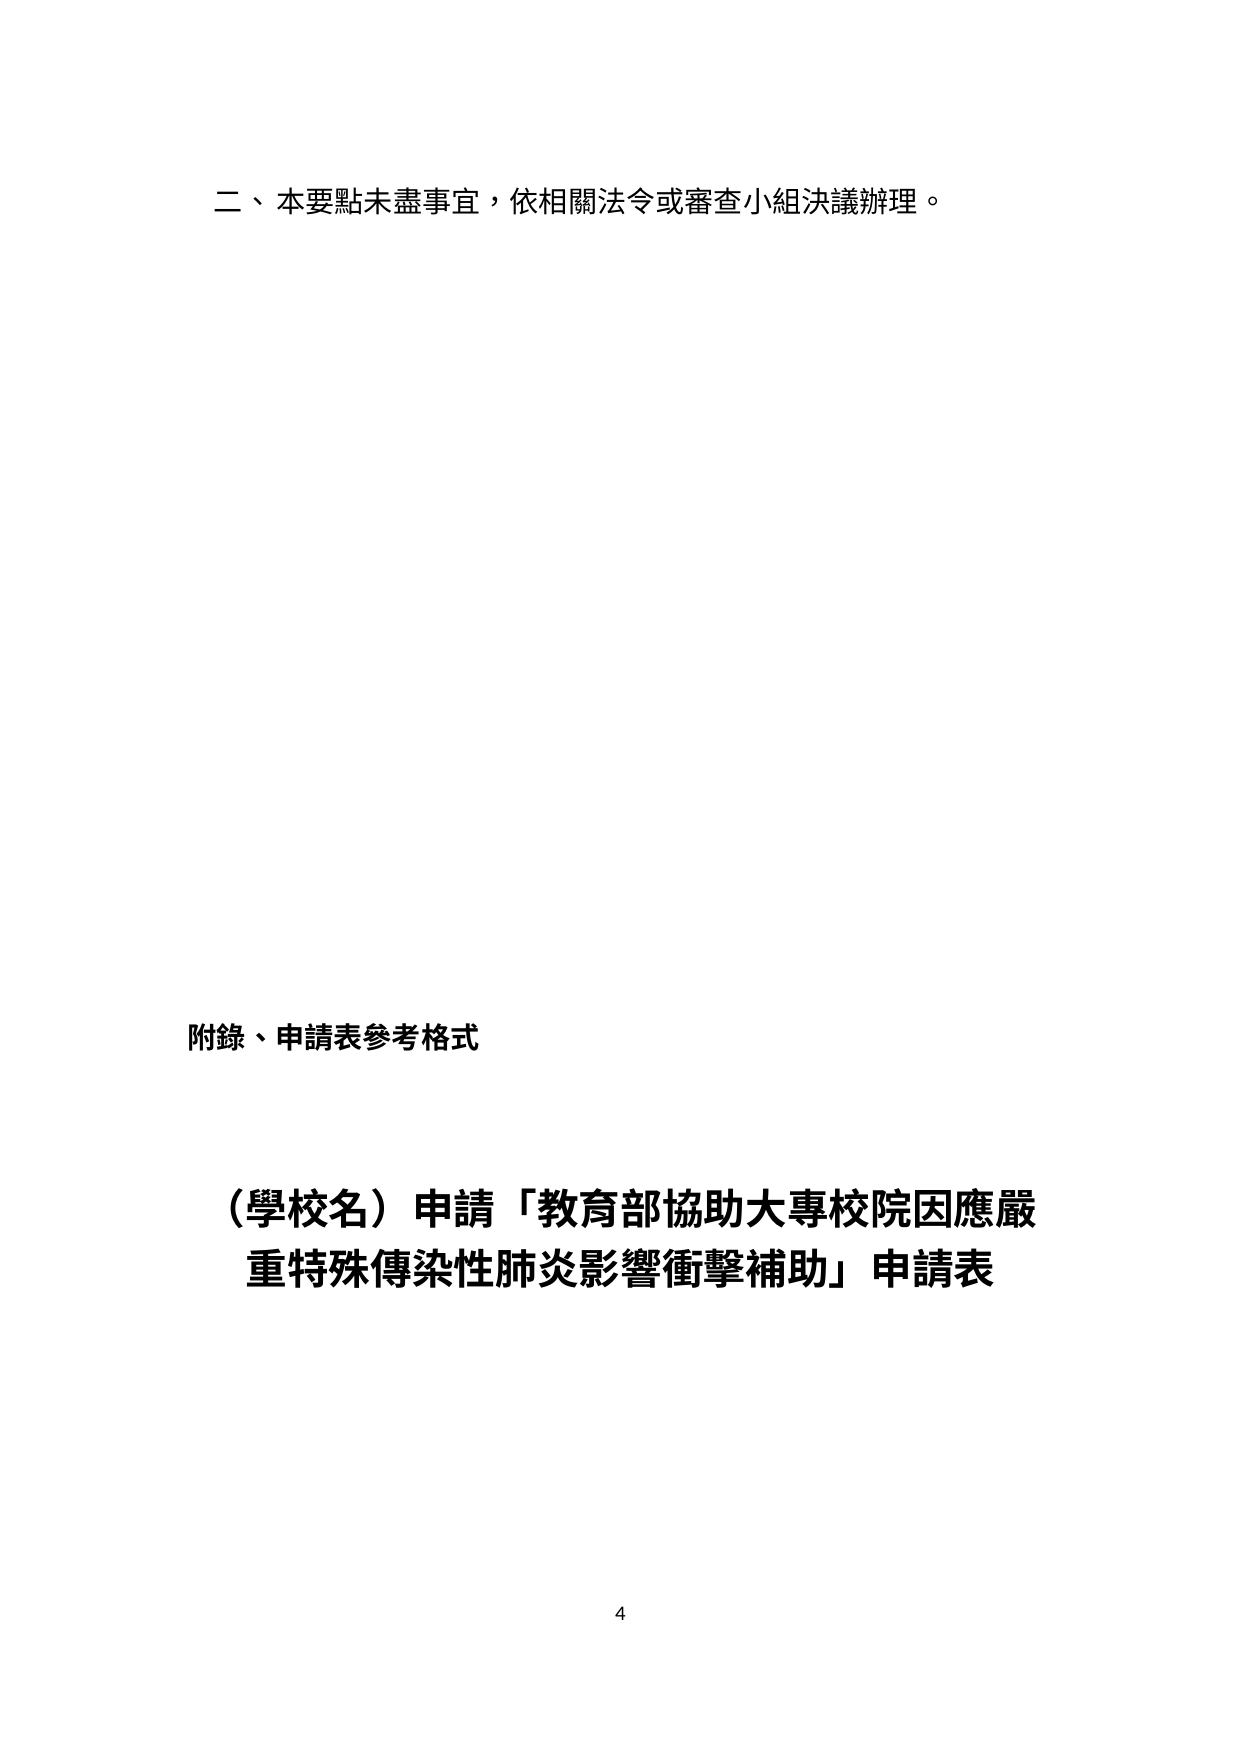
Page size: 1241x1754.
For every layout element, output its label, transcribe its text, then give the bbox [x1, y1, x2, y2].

list 本要點未盡事宜，依相關法令或審查小組決議辦理。 [214, 162, 1053, 237]
subtitle 附錄、申請表參考格式 [187, 998, 1053, 1073]
text （學校名）申請「教育部協助大專校院因應嚴重特殊傳染性肺炎影響衝擊補助」申請表 [187, 1176, 1053, 1297]
